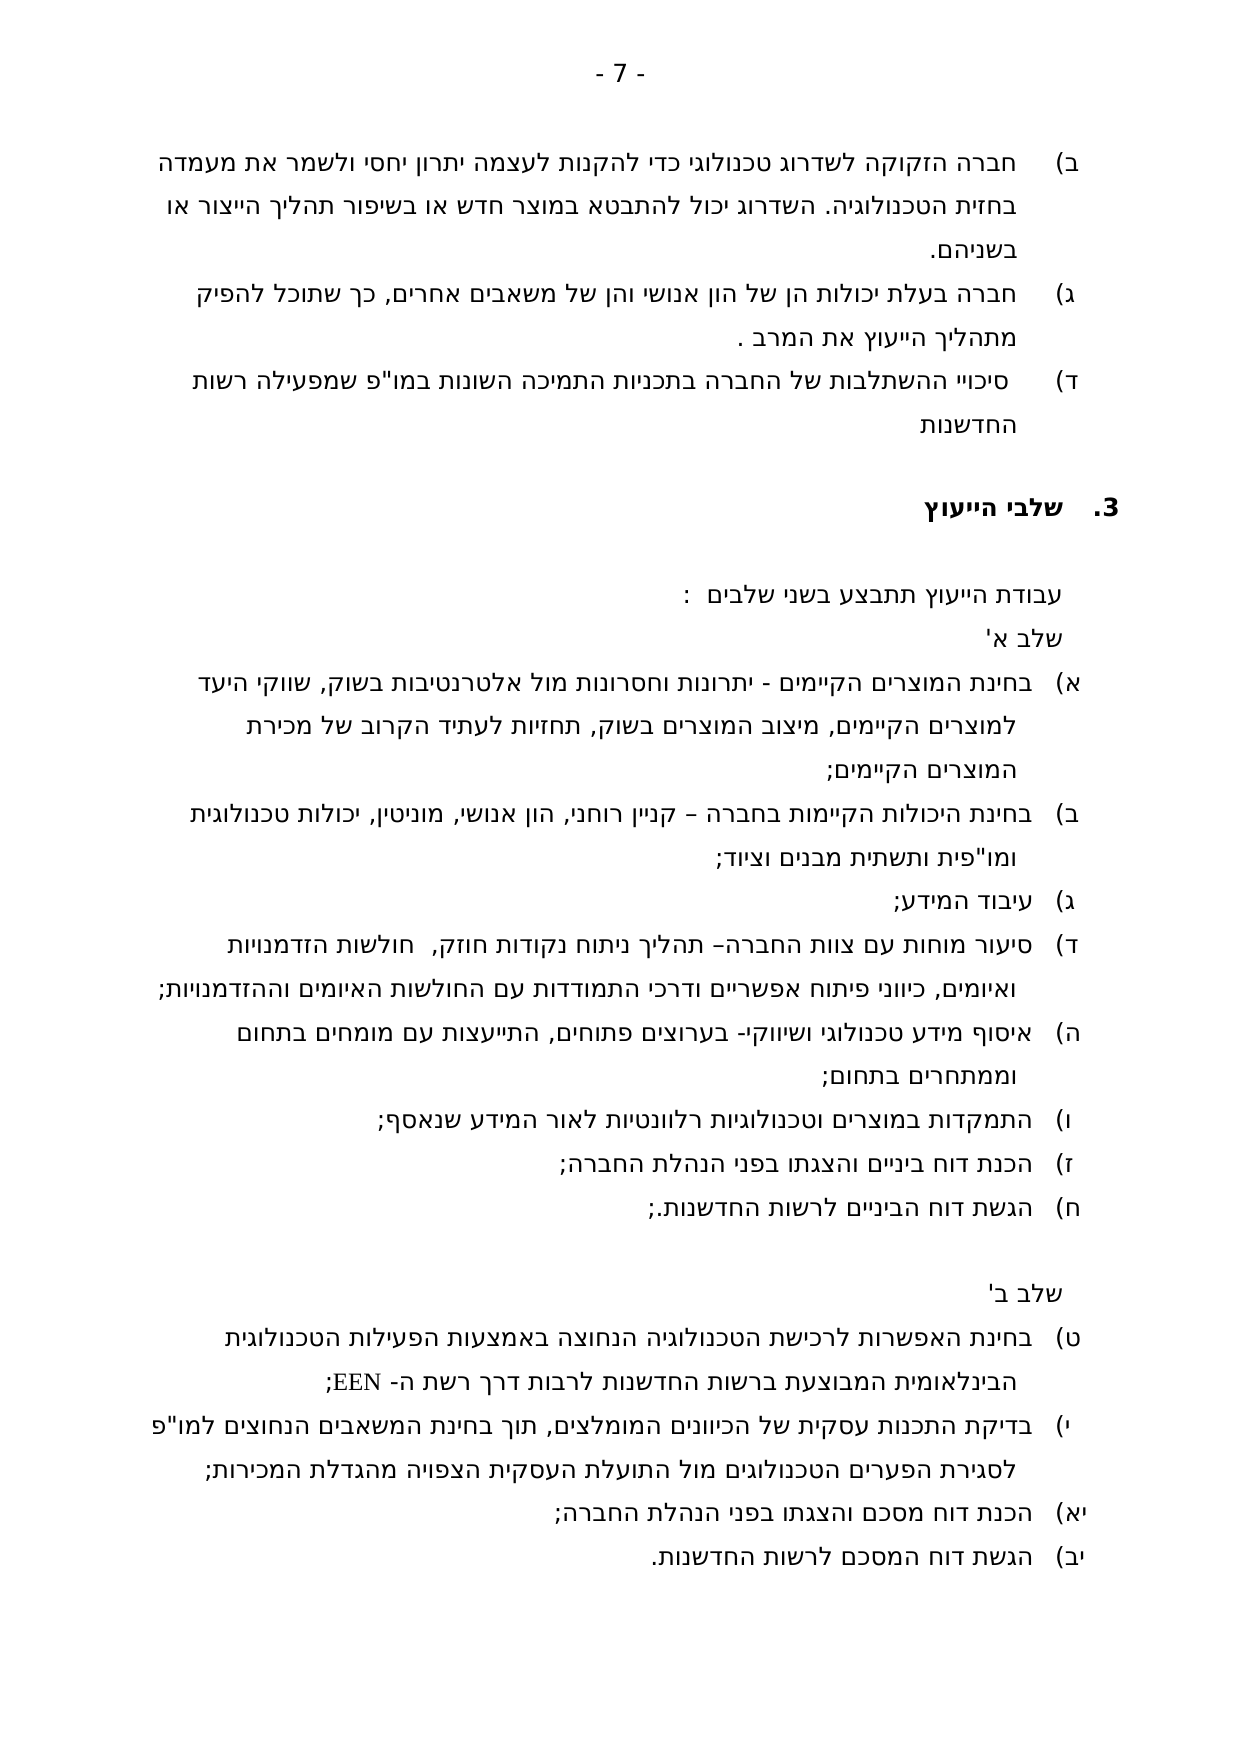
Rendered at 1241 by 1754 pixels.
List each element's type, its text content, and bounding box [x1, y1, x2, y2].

list חברה בעלת יכולות הן של הון אנושי והן של משאבים אחרים, כך שתוכל להפיק מתהליך הייעוץ את המרב . [148, 279, 1055, 352]
list הכנת דוח ביניים והצגתו בפני הנהלת החברה; [148, 1149, 1055, 1178]
list בחינת היכולות הקיימות בחברה – קניין רוחני, הון אנושי, מוניטין, יכולות טכנולוגית ומו"פית ותשתית מבנים וציוד; [148, 799, 1055, 872]
text עבודת הייעוץ תתבצע בשני שלבים : [148, 580, 1063, 609]
list הכנת דוח מסכם והצגתו בפני הנהלת החברה; [148, 1498, 1055, 1528]
list התמקדות במוצרים וטכנולוגיות רלוונטיות לאור המידע שנאסף; [148, 1105, 1055, 1134]
list הגשת דוח הביניים לרשות החדשנות.; [148, 1193, 1055, 1222]
text שלב ב' [148, 1280, 1063, 1309]
list סיעור מוחות עם צוות החברה– תהליך ניתוח נקודות חוזק, חולשות הזדמנויות ואיומים, כיווני פיתוח אפשריים ודרכי התמודדות עם החולשות האיומים וההזדמנויות; [148, 930, 1055, 1003]
list סיכויי ההשתלבות של החברה בתכניות התמיכה השונות במו"פ שמפעילה רשות החדשנות [148, 366, 1055, 439]
list בדיקת התכנות עסקית של הכיוונים המומלצים, תוך בחינת המשאבים הנחוצים למו"פ לסגירת הפערים הטכנולוגים מול התועלת העסקית הצפויה מהגדלת המכירות; [148, 1411, 1055, 1484]
list הגשת דוח המסכם לרשות החדשנות. [148, 1542, 1055, 1571]
list איסוף מידע טכנולוגי ושיווקי- בערוצים פתוחים, התייעצות עם מומחים בתחום וממתחרים בתחום; [148, 1018, 1055, 1091]
list עיבוד המידע; [148, 887, 1055, 916]
list בחינת האפשרות לרכישת הטכנולוגיה הנחוצה באמצעות הפעילות הטכנולוגית הבינלאומית המבוצעת ברשות החדשנות לרבות דרך רשת ה- EEN; [148, 1323, 1055, 1396]
list חברה הזקוקה לשדרוג טכנולוגי כדי להקנות לעצמה יתרון יחסי ולשמר את מעמדה בחזית הטכנולוגיה. השדרוג יכול להתבטא במוצר חדש או בשיפור תהליך הייצור או בשניהם. [148, 148, 1055, 264]
list בחינת המוצרים הקיימים - יתרונות וחסרונות מול אלטרנטיבות בשוק, שווקי היעד למוצרים הקיימים, מיצוב המוצרים בשוק, תחזיות לעתיד הקרוב של מכירת המוצרים הקיימים; [148, 668, 1055, 784]
text שלב א' [148, 624, 1063, 653]
list שלבי הייעוץ [148, 493, 1092, 523]
